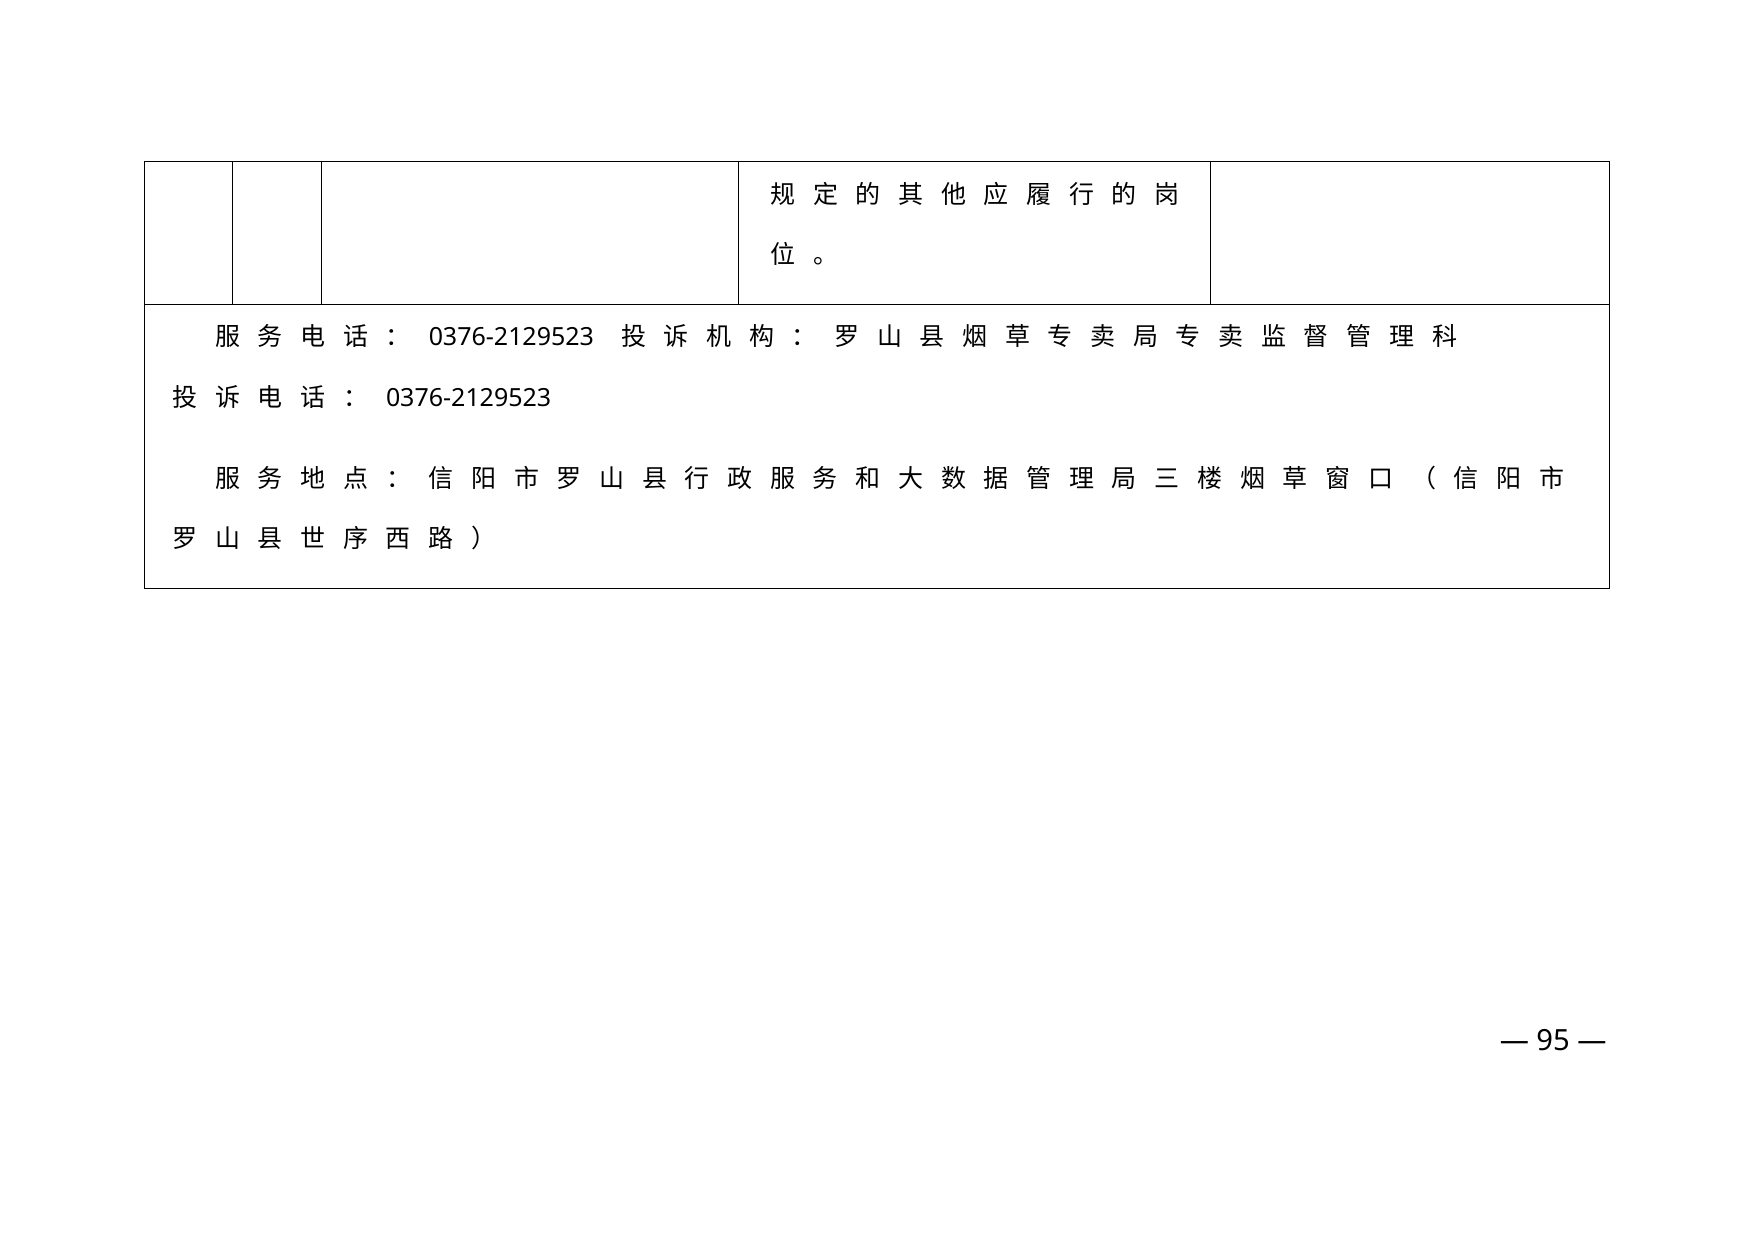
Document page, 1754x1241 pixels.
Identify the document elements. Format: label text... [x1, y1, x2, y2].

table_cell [739, 162, 1210, 304]
table_cell 服务电话：0376-2129523 投诉机构：罗山县烟草专卖局专卖监督管理科 投诉电话：0376-2129523 服务地点：信阳市罗山县行政服务和大数据管理局三楼烟草窗口（信阳市罗山县世序西路） [145, 305, 1609, 588]
